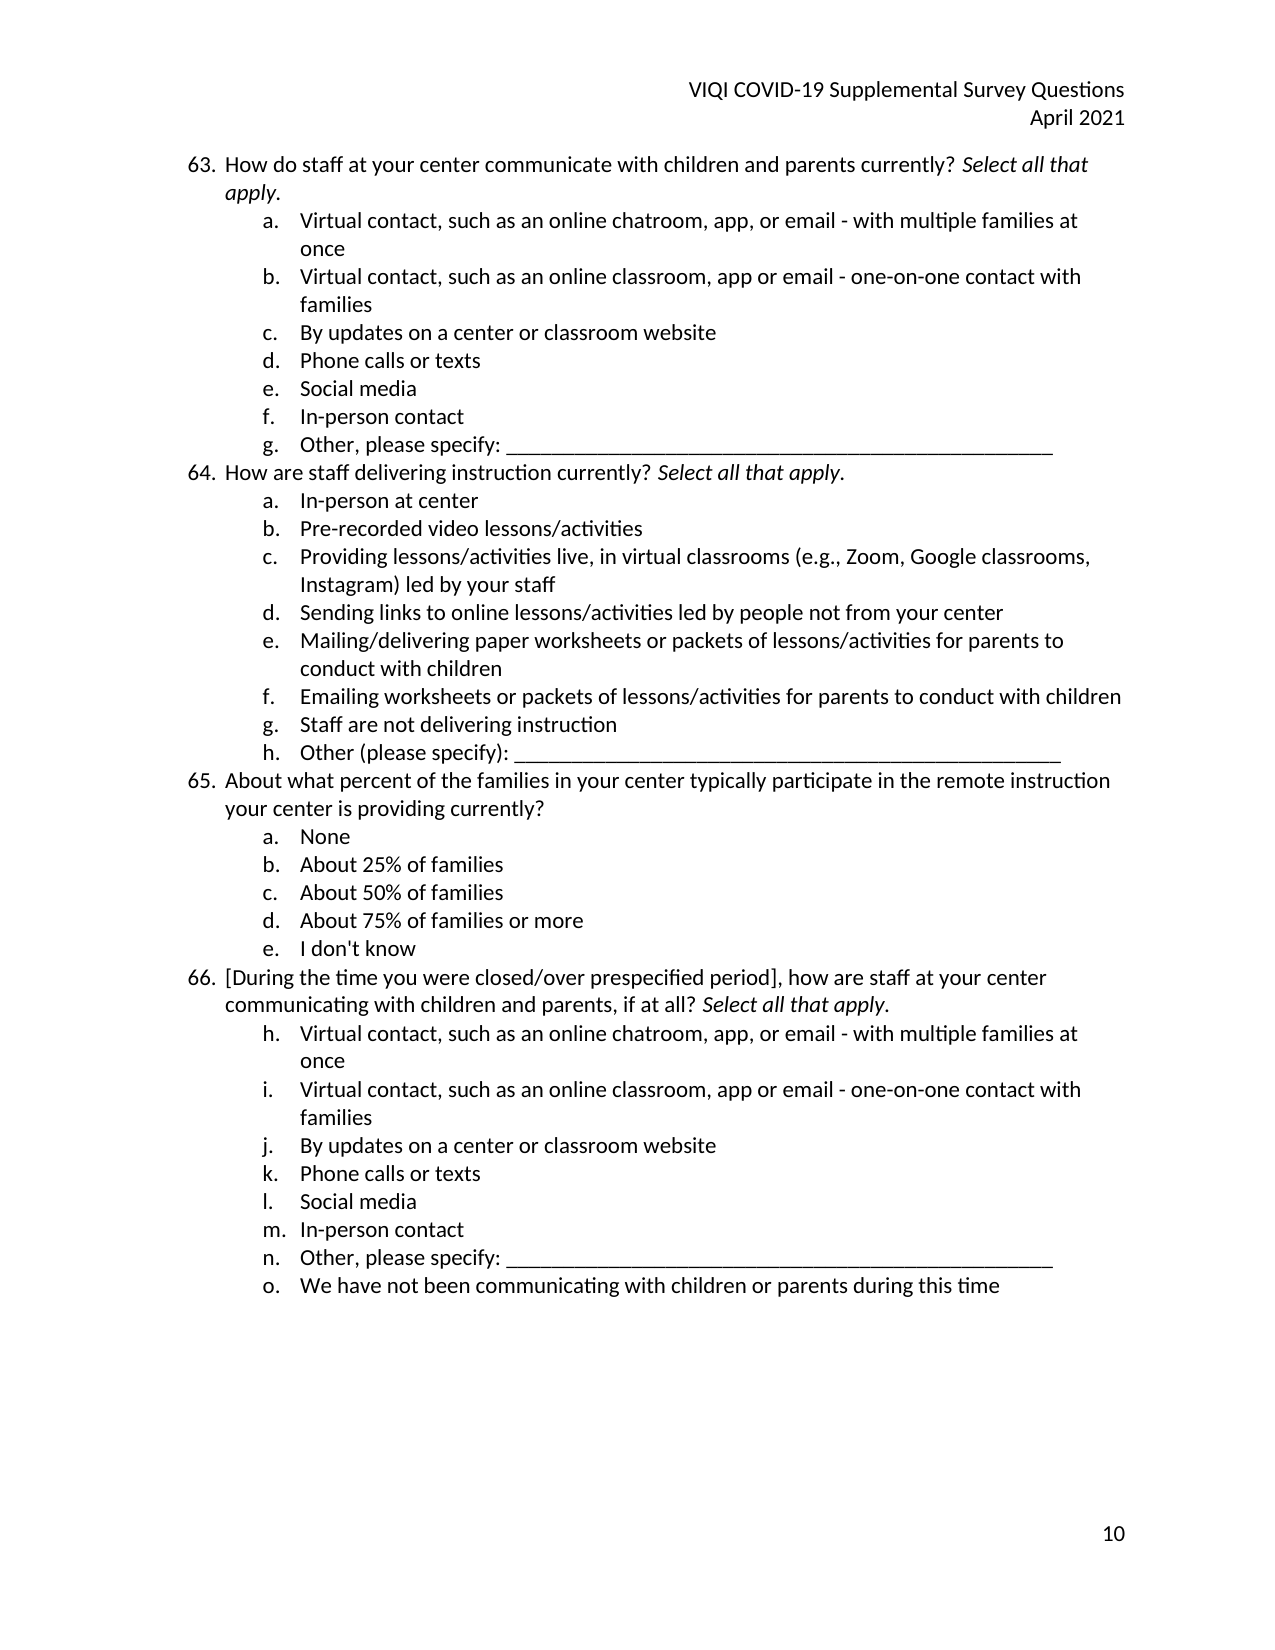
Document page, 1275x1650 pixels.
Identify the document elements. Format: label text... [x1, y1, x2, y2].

list We have not been communicating with children or parents during this time [262, 1271, 1125, 1299]
list In-person contact [262, 1215, 1125, 1243]
list In-person contact [262, 402, 1125, 430]
list About 75% of families or more [262, 907, 1125, 934]
list None [262, 822, 1125, 851]
list Phone calls or texts [262, 346, 1125, 374]
list Social media [262, 374, 1125, 402]
list Staff are not delivering instruction [262, 710, 1125, 738]
list How do staff at your center communicate with children and parents currently? Select all that apply. [187, 150, 1125, 206]
list Sending links to online lessons/activities led by people not from your center [262, 598, 1125, 626]
list Virtual contact, such as an online classroom, app or email - one-on-one contact with families [262, 262, 1125, 318]
list Mailing/delivering paper worksheets or packets of lessons/activities for parents to conduct with children [262, 626, 1125, 682]
list Emailing worksheets or packets of lessons/activities for parents to conduct with children [262, 682, 1125, 710]
list In-person at center [262, 486, 1125, 514]
list Virtual contact, such as an online chatroom, app, or email - with multiple families at once [262, 1019, 1125, 1075]
list Social media [262, 1187, 1125, 1215]
list Other, please specify: ________________________________________________ [262, 1243, 1125, 1271]
list Pre-recorded video lessons/activities [262, 514, 1125, 542]
list About what percent of the families in your center typically participate in the remote instruction your center is providing currently? [187, 766, 1125, 822]
list How are staff delivering instruction currently? Select all that apply. [187, 458, 1125, 486]
list About 25% of families [262, 851, 1125, 878]
list [During the time you were closed/over prespecified period], how are staff at your center communicating with children and parents, if at all? Select all that apply. [187, 963, 1125, 1019]
list By updates on a center or classroom website [262, 1131, 1125, 1159]
list Providing lessons/activities live, in virtual classrooms (e.g., Zoom, Google classrooms, Instagram) led by your staff [262, 542, 1125, 598]
list Virtual contact, such as an online classroom, app or email - one-on-one contact with families [262, 1075, 1125, 1131]
list I don't know [262, 934, 1125, 963]
list Virtual contact, such as an online chatroom, app, or email - with multiple families at once [262, 206, 1125, 262]
list Other, please specify: ________________________________________________ [262, 430, 1125, 458]
list Phone calls or texts [262, 1159, 1125, 1187]
list By updates on a center or classroom website [262, 318, 1125, 346]
list About 50% of families [262, 878, 1125, 907]
list Other (please specify): ________________________________________________ [262, 738, 1125, 766]
